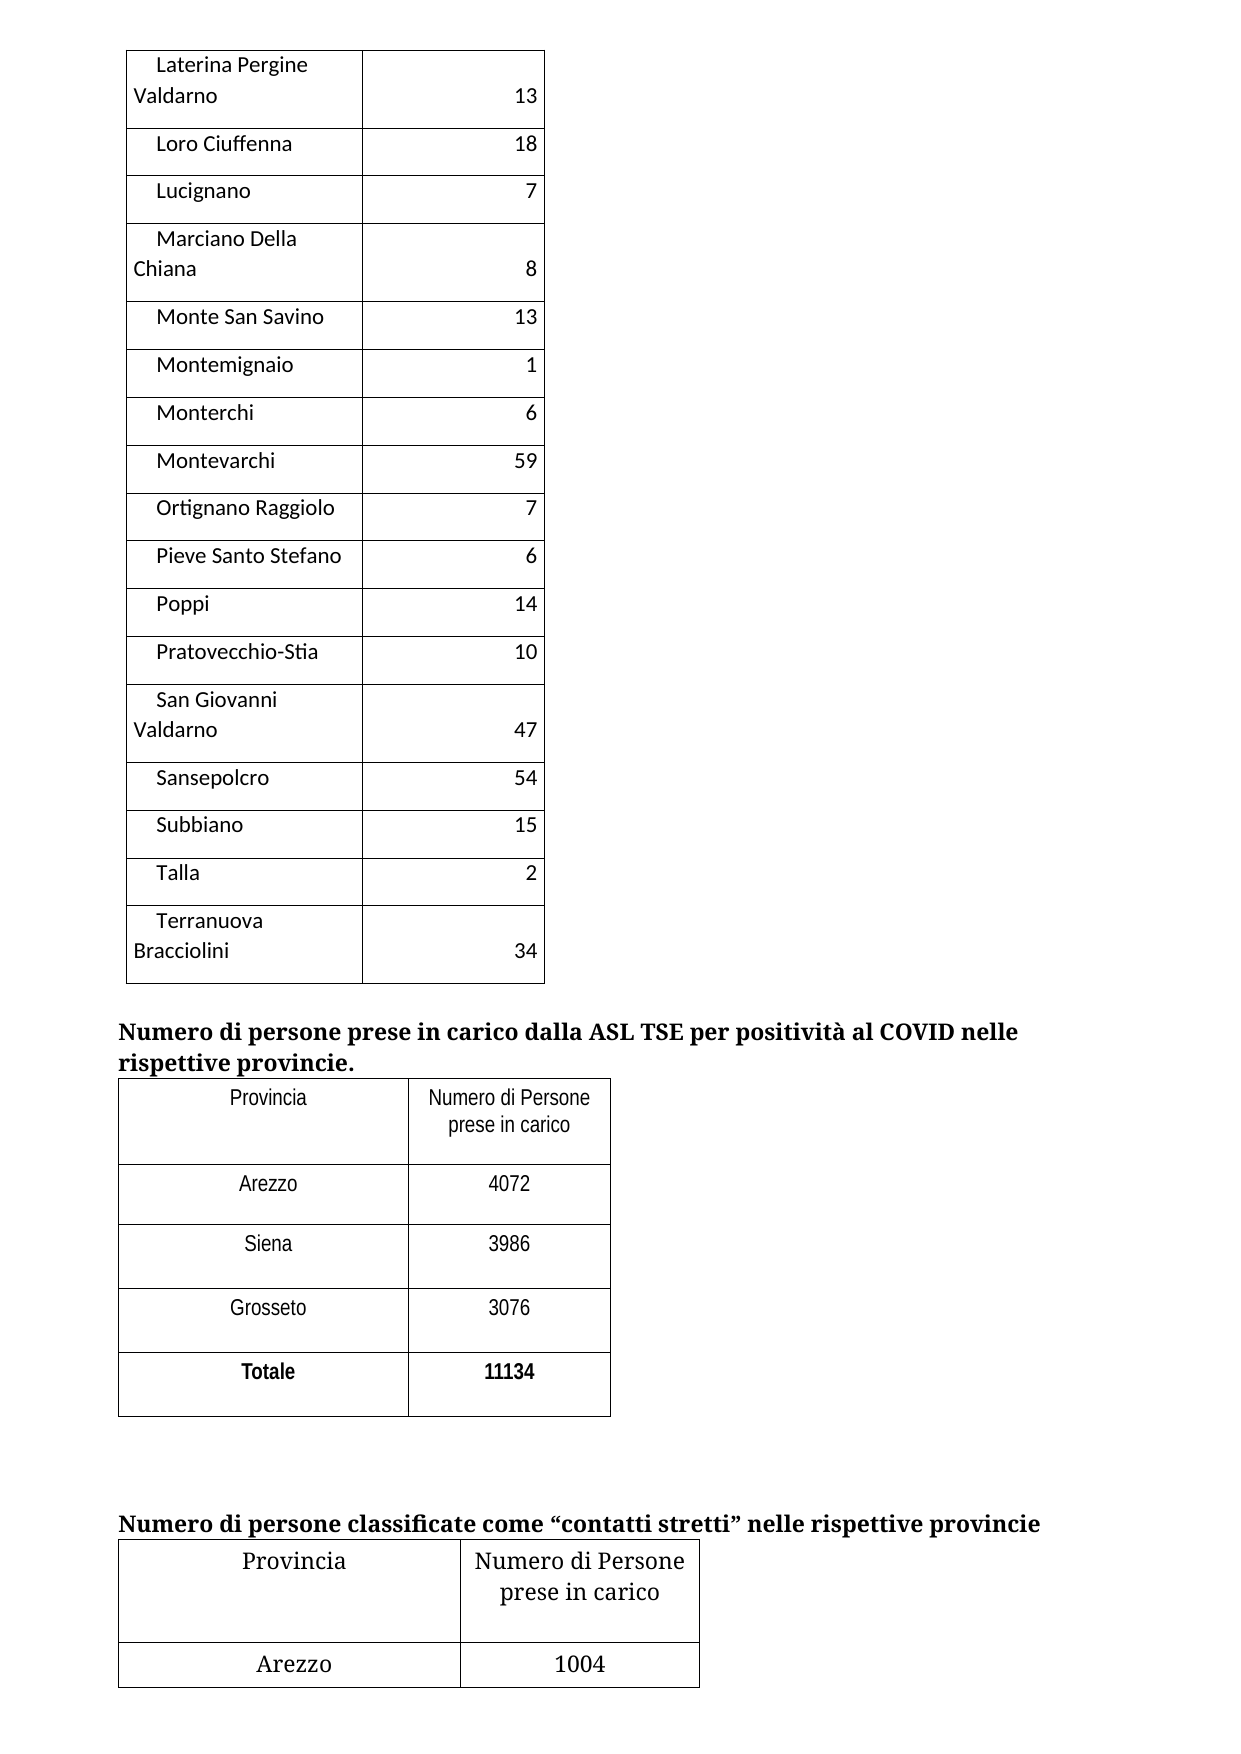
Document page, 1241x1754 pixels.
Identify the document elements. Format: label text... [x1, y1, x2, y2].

table_header Provincia [119, 1079, 408, 1164]
table_cell Montemignaio [127, 350, 362, 397]
text Numero di persone prese in carico dalla ASL TSE per positività al COVID nelle rispettive provincie. [118, 1016, 1122, 1078]
table_cell 6 [363, 398, 544, 445]
table_cell Marciano Della Chiana [127, 224, 362, 301]
table_cell 6 [363, 541, 544, 588]
table_header Provincia [119, 1540, 460, 1642]
table_cell Siena [119, 1225, 408, 1287]
table_cell Laterina Pergine Valdarno [127, 51, 362, 128]
table_cell 11134 [409, 1353, 610, 1416]
table_cell Pieve Santo Stefano [127, 541, 362, 588]
table_cell Arezzo [119, 1643, 460, 1687]
table_cell Pratovecchio-Stia [127, 637, 362, 684]
table_cell Subbiano [127, 811, 362, 857]
table_cell 8 [363, 224, 544, 301]
table_cell Arezzo [119, 1165, 408, 1224]
table_cell 7 [363, 176, 544, 223]
table_cell Grosseto [119, 1289, 408, 1352]
table_cell Loro Ciuffenna [127, 129, 362, 175]
table_cell 1004 [461, 1643, 699, 1687]
table_cell Monte San Savino [127, 302, 362, 349]
table_cell 2 [363, 859, 544, 905]
table_cell 59 [363, 446, 544, 492]
table_cell San Giovanni Valdarno [127, 685, 362, 762]
table_cell Poppi [127, 589, 362, 636]
table_cell 14 [363, 589, 544, 636]
table_cell 3986 [409, 1225, 610, 1287]
table_cell Sansepolcro [127, 763, 362, 809]
table_cell 10 [363, 637, 544, 684]
table_cell 3076 [409, 1289, 610, 1352]
table_cell 13 [363, 51, 544, 128]
table_header Numero di Persone prese in carico [409, 1079, 610, 1164]
table_cell Ortignano Raggiolo [127, 494, 362, 540]
table_cell 4072 [409, 1165, 610, 1224]
table_header Numero di Persone prese in carico [461, 1540, 699, 1642]
table_cell Lucignano [127, 176, 362, 223]
text Numero di persone classificate come “contatti stretti” nelle rispettive provincie [118, 1508, 1122, 1539]
table_cell Talla [127, 859, 362, 905]
table_cell Montevarchi [127, 446, 362, 492]
table_cell 1 [363, 350, 544, 397]
table_cell Totale [119, 1353, 408, 1416]
table_cell 34 [363, 906, 544, 983]
table_cell Monterchi [127, 398, 362, 445]
table_cell 13 [363, 302, 544, 349]
table_cell 18 [363, 129, 544, 175]
table_cell 15 [363, 811, 544, 857]
table_cell 47 [363, 685, 544, 762]
table_cell 54 [363, 763, 544, 809]
table_cell Terranuova Bracciolini [127, 906, 362, 983]
table_cell 7 [363, 494, 544, 540]
